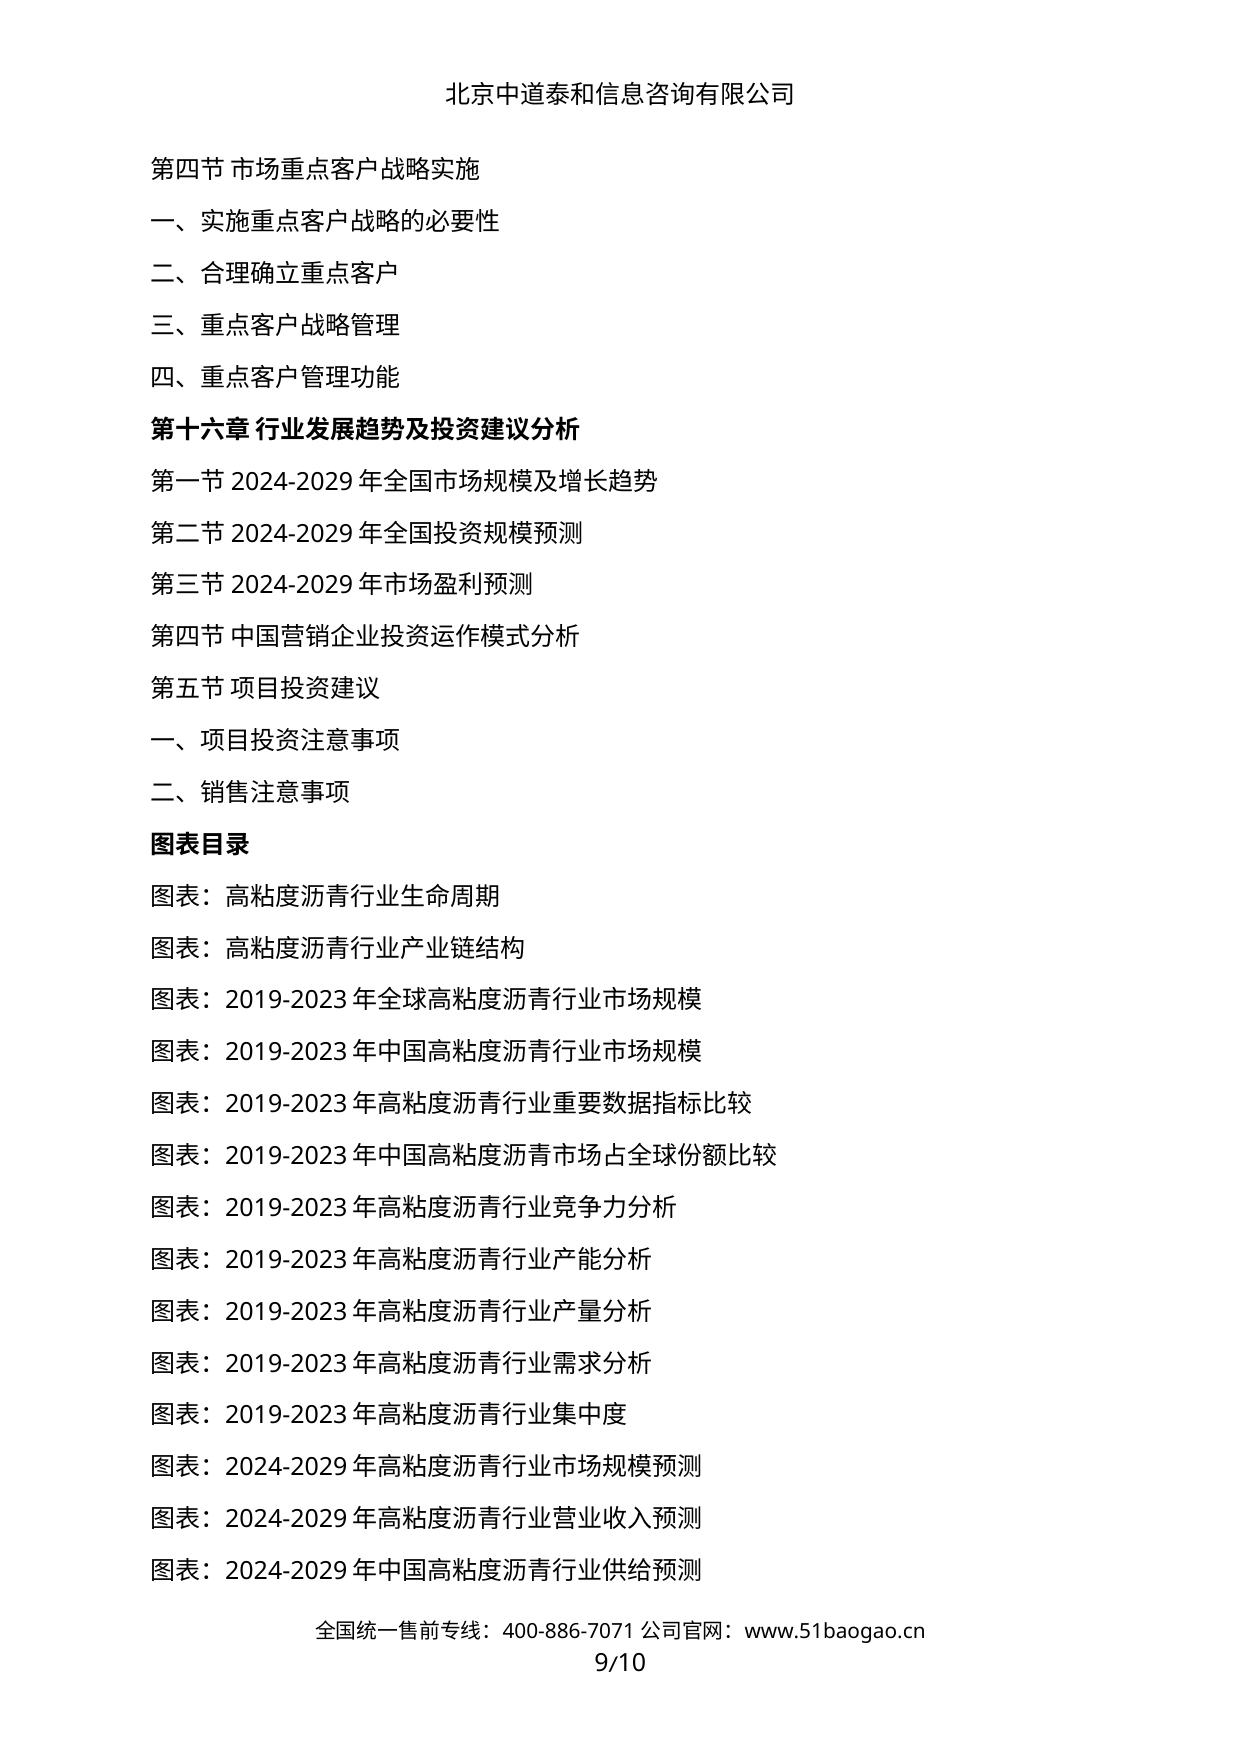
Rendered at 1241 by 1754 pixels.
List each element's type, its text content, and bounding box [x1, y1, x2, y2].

text 图表：2019-2023年高粘度沥青行业需求分析 [150, 1343, 1090, 1379]
text 图表：2019-2023年高粘度沥青行业产能分析 [150, 1239, 1090, 1276]
text 图表：2024-2029年中国高粘度沥青行业供给预测 [150, 1551, 1090, 1587]
text 第三节 2024-2029年市场盈利预测 [150, 565, 1090, 601]
text 图表：2019-2023年高粘度沥青行业集中度 [150, 1395, 1090, 1431]
text 第四节 中国营销企业投资运作模式分析 [150, 617, 1090, 653]
text 图表：2019-2023年高粘度沥青行业竞争力分析 [150, 1187, 1090, 1224]
text 一、项目投资注意事项 [150, 721, 1090, 757]
text 四、重点客户管理功能 [150, 357, 1090, 394]
text 图表：2019-2023年高粘度沥青行业重要数据指标比较 [150, 1084, 1090, 1120]
text 三、重点客户战略管理 [150, 306, 1090, 342]
text 图表：2024-2029年高粘度沥青行业营业收入预测 [150, 1499, 1090, 1535]
text 图表：2019-2023年高粘度沥青行业产量分析 [150, 1291, 1090, 1327]
text 第二节 2024-2029年全国投资规模预测 [150, 513, 1090, 549]
text 图表：2024-2029年高粘度沥青行业市场规模预测 [150, 1447, 1090, 1483]
text 图表：高粘度沥青行业产业链结构 [150, 928, 1090, 964]
text 二、销售注意事项 [150, 772, 1090, 809]
text 第十六章 行业发展趋势及投资建议分析 [150, 409, 1090, 446]
text 图表目录 [150, 824, 1090, 861]
text 第一节 2024-2029年全国市场规模及增长趋势 [150, 461, 1090, 497]
text 一、实施重点客户战略的必要性 [150, 202, 1090, 238]
text 图表：2019-2023年中国高粘度沥青行业市场规模 [150, 1032, 1090, 1068]
text 第五节 项目投资建议 [150, 669, 1090, 705]
text 第四节 市场重点客户战略实施 [150, 150, 1090, 186]
text 图表：2019-2023年中国高粘度沥青市场占全球份额比较 [150, 1136, 1090, 1172]
text 二、合理确立重点客户 [150, 254, 1090, 290]
text 图表：2019-2023年全球高粘度沥青行业市场规模 [150, 980, 1090, 1016]
text 图表：高粘度沥青行业生命周期 [150, 876, 1090, 912]
